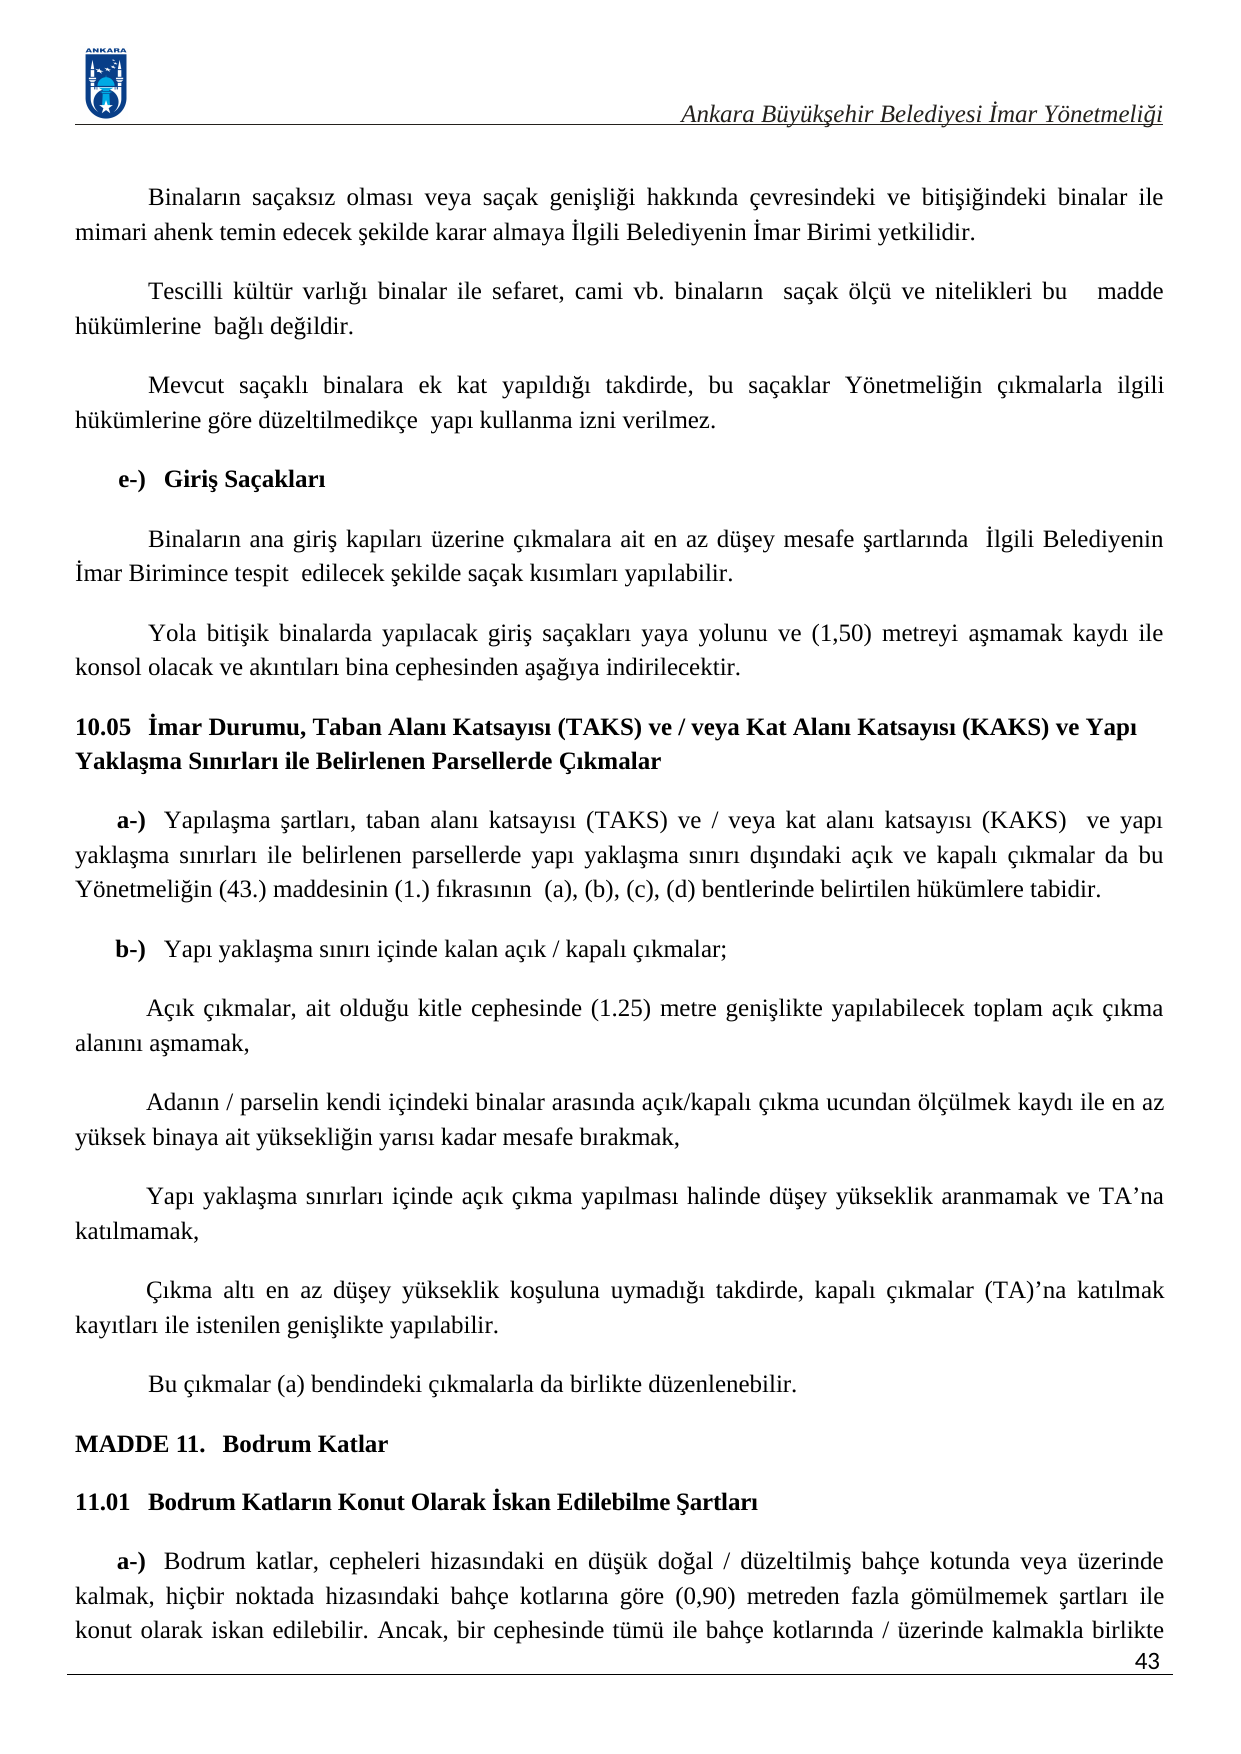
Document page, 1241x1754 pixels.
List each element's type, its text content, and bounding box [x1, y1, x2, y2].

list İmar Durumu, Taban Alanı Katsayısı (TAKS) ve / veya Kat Alanı Katsayısı (KAKS) ve Yapı Yaklaşma Sınırları ile Belirlenen Parsellerde Çıkmalar [75, 712, 1165, 775]
text Yapı yaklaşma sınırları içinde açık çıkma yapılması halinde düşey yükseklik aranmamak ve TA’na katılmamak, [75, 1181, 1165, 1244]
list Bodrum Katların Konut Olarak İskan Edilebilme Şartları [75, 1487, 1165, 1516]
list Yapı yaklaşma sınırı içinde kalan açık / kapalı çıkmalar; [75, 934, 1165, 963]
list Yapılaşma şartları, taban alanı katsayısı (TAKS) ve / veya kat alanı katsayısı (KAKS) ve yapı yaklaşma sınırları ile belirlenen parsellerde yapı yaklaşma sınırı dışındaki açık ve kapalı çıkmalar da bu Yönetmeliğin (43.) maddesinin (1.) fıkrasının (a), (b), (c), (d) bentlerinde belirtilen hükümlere tabidir. [75, 806, 1165, 903]
text Adanın / parselin kendi içindeki binalar arasında açık/kapalı çıkma ucundan ölçülmek kaydı ile en az yüksek binaya ait yüksekliğin yarısı kadar mesafe bırakmak, [75, 1087, 1165, 1151]
text Açık çıkmalar, ait olduğu kitle cephesinde (1.25) metre genişlikte yapılabilecek toplam açık çıkma alanını aşmamak, [75, 993, 1165, 1057]
text Binaların ana giriş kapıları üzerine çıkmalara ait en az düşey mesafe şartlarında İlgili Belediyenin İmar Birimince tespit edilecek şekilde saçak kısımları yapılabilir. [75, 524, 1165, 587]
text Çıkma altı en az düşey yükseklik koşuluna uymadığı takdirde, kapalı çıkmalar (TA)’na katılmak kayıtları ile istenilen genişlikte yapılabilir. [75, 1275, 1165, 1338]
text Mevcut saçaklı binalara ek kat yapıldığı takdirde, bu saçaklar Yönetmeliğin çıkmalarla ilgili hükümlerine göre düzeltilmedikçe yapı kullanma izni verilmez. [75, 370, 1165, 433]
picture [80, 46, 129, 121]
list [75, 1546, 1165, 1644]
text Bu çıkmalar (a) bendindeki çıkmalarla da birlikte düzenlenebilir. [75, 1369, 1165, 1398]
text Binaların saçaksız olması veya saçak genişliği hakkında çevresindeki ve bitişiğindeki binalar ile mimari ahenk temin edecek şekilde karar almaya İlgili Belediyenin İmar Birimi yetkilidir. [75, 182, 1165, 246]
text Tescilli kültür varlığı binalar ile sefaret, cami vb. binaların saçak ölçü ve nitelikleri bu madde hükümlerine bağlı değildir. [75, 276, 1165, 339]
list Giriş Saçakları [75, 464, 1165, 493]
subtitle Bodrum Katlar [75, 1429, 1165, 1457]
text Yola bitişik binalarda yapılacak giriş saçakları yaya yolunu ve (1,50) metreyi aşmamak kaydı ile konsol olacak ve akıntıları bina cephesinden aşağıya indirilecektir. [75, 618, 1165, 681]
